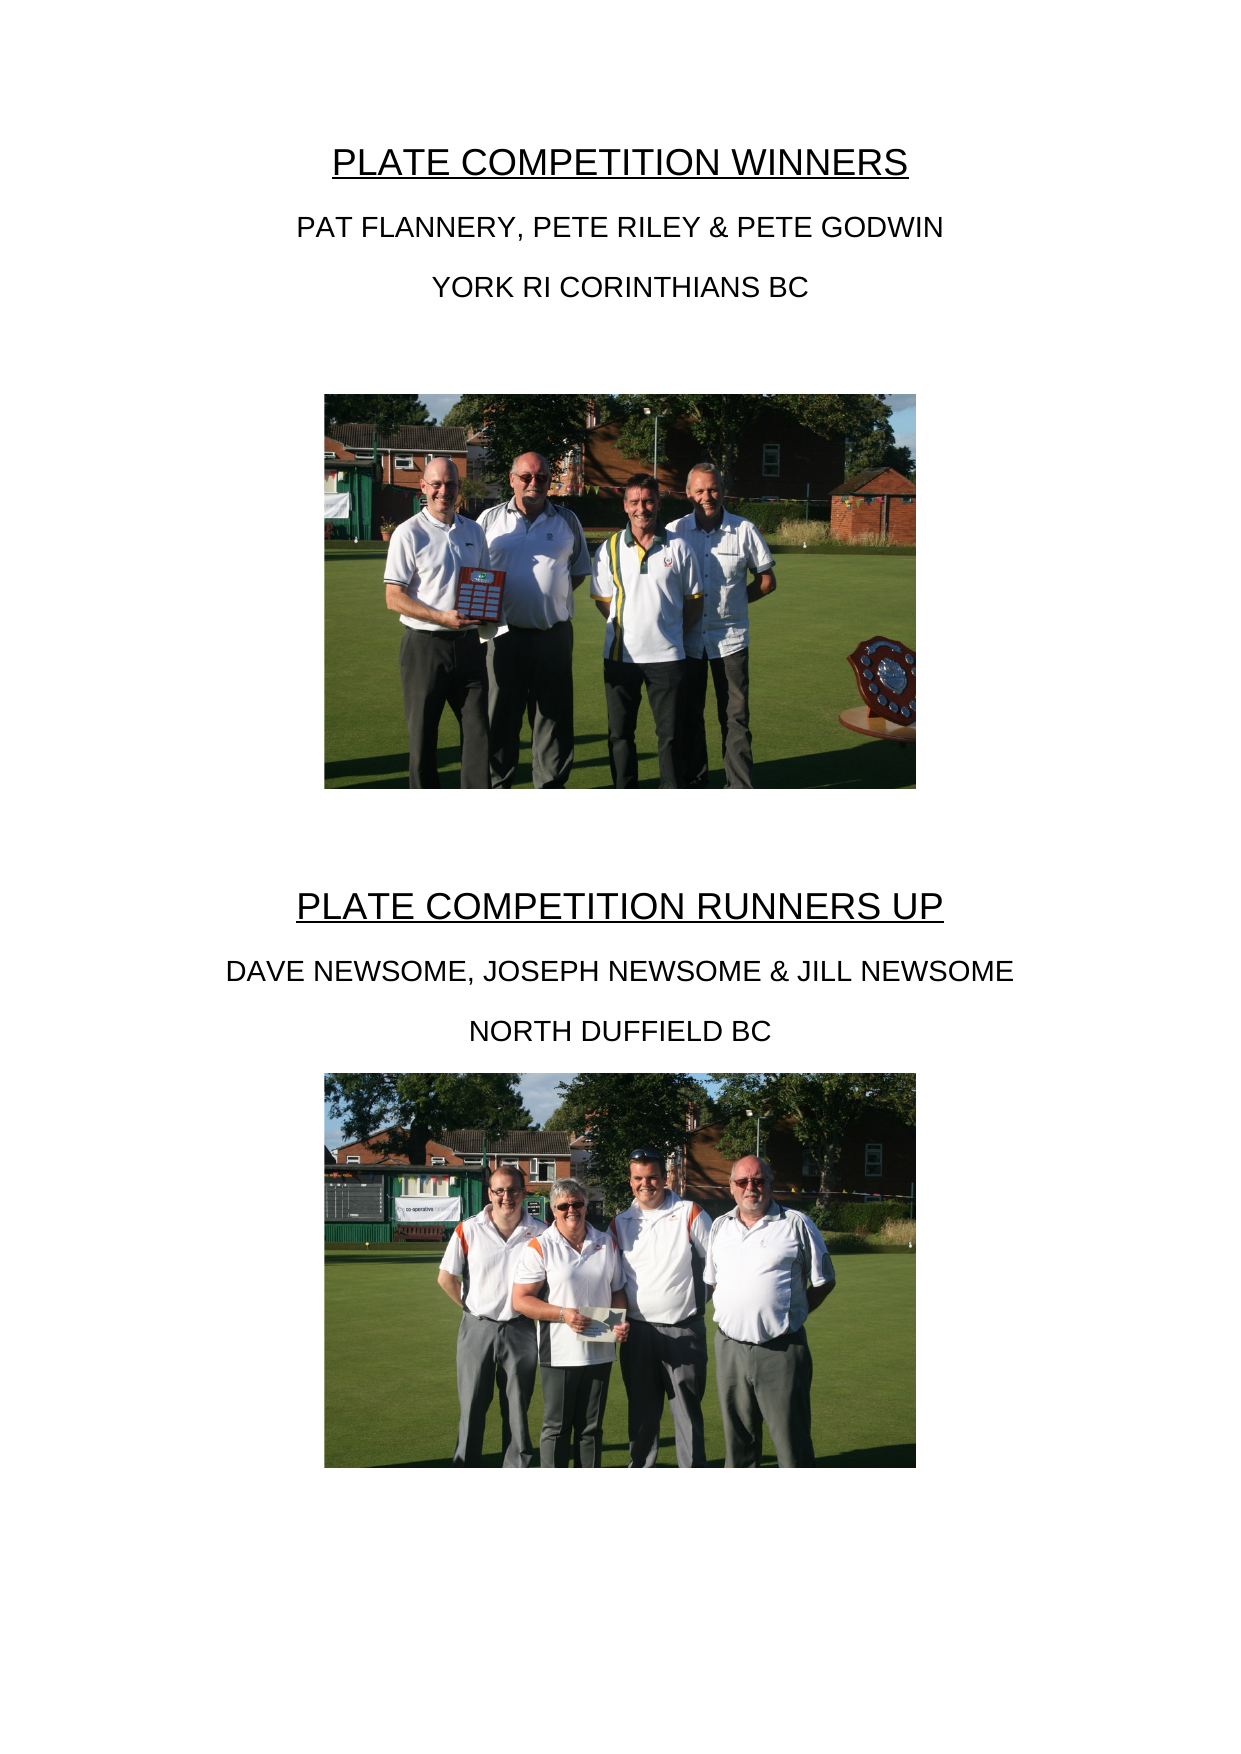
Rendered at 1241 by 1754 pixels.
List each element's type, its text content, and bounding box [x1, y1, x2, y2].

text NORTH DUFFIELD BC [75, 1014, 1165, 1047]
picture [324, 1073, 916, 1468]
text PAT FLANNERY, PETE RILEY & PETE GODWIN [75, 210, 1165, 244]
text PLATE COMPETITION WINNERS [75, 140, 1165, 183]
picture [324, 394, 916, 789]
text DAVE NEWSOME, JOSEPH NEWSOME & JILL NEWSOME [75, 954, 1165, 988]
text YORK RI CORINTHIANS BC [75, 270, 1165, 303]
text PLATE COMPETITION RUNNERS UP [75, 884, 1165, 927]
